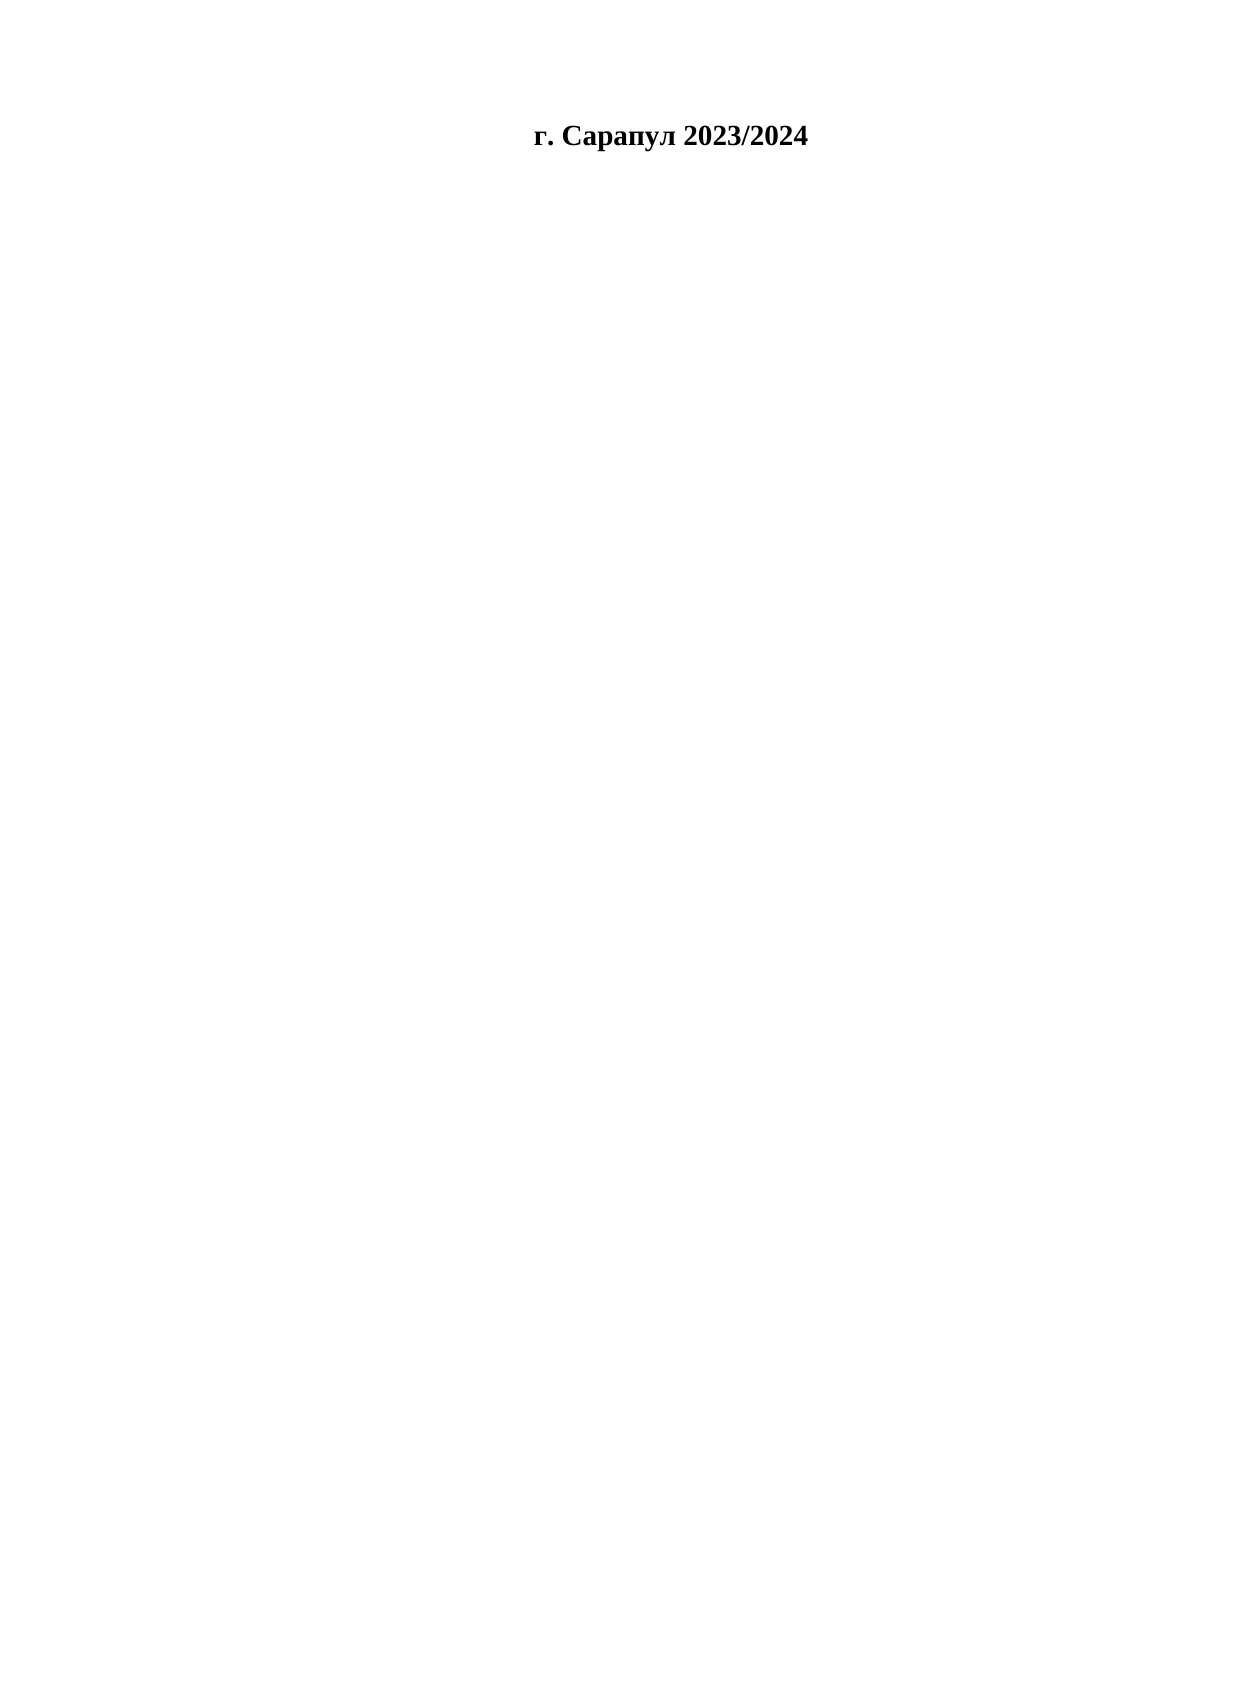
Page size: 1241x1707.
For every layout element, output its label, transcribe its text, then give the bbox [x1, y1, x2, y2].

text г. Сарапул 2023/2024 [190, 118, 1152, 152]
